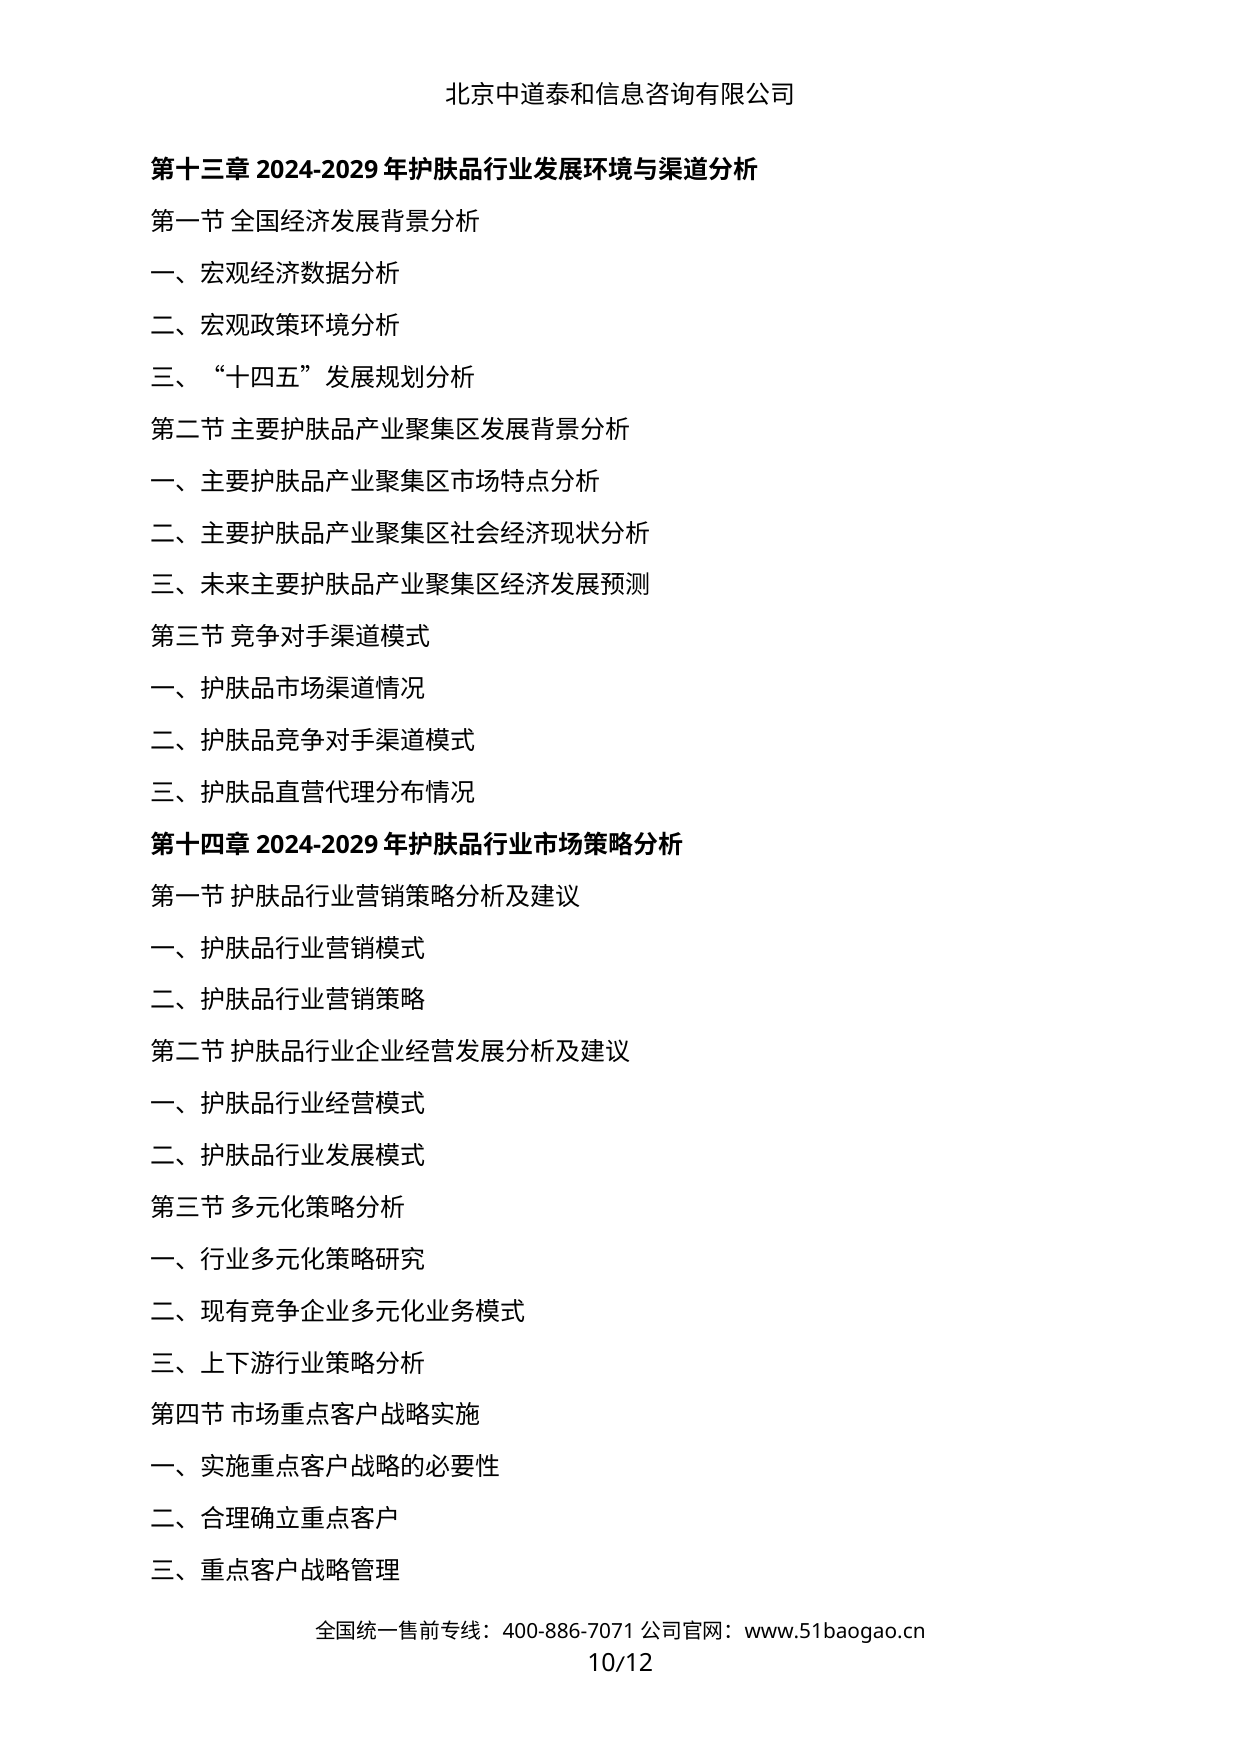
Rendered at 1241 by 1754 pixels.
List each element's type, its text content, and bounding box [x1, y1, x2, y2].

text 二、现有竞争企业多元化业务模式 [150, 1291, 1090, 1327]
text 三、未来主要护肤品产业聚集区经济发展预测 [150, 565, 1090, 601]
text 第十三章 2024-2029年护肤品行业发展环境与渠道分析 [150, 150, 1090, 186]
text 三、重点客户战略管理 [150, 1551, 1090, 1587]
text 一、主要护肤品产业聚集区市场特点分析 [150, 461, 1090, 497]
text 第四节 市场重点客户战略实施 [150, 1395, 1090, 1431]
text 第二节 护肤品行业企业经营发展分析及建议 [150, 1032, 1090, 1068]
text 一、宏观经济数据分析 [150, 254, 1090, 290]
text 三、护肤品直营代理分布情况 [150, 772, 1090, 809]
text 一、护肤品行业营销模式 [150, 928, 1090, 964]
text 三、上下游行业策略分析 [150, 1343, 1090, 1379]
text 二、护肤品竞争对手渠道模式 [150, 721, 1090, 757]
text 一、实施重点客户战略的必要性 [150, 1447, 1090, 1483]
text 二、护肤品行业发展模式 [150, 1136, 1090, 1172]
text 第三节 多元化策略分析 [150, 1187, 1090, 1224]
text 三、“十四五”发展规划分析 [150, 357, 1090, 394]
text 一、护肤品市场渠道情况 [150, 669, 1090, 705]
text 二、护肤品行业营销策略 [150, 980, 1090, 1016]
text 第一节 护肤品行业营销策略分析及建议 [150, 876, 1090, 912]
text 二、宏观政策环境分析 [150, 306, 1090, 342]
text 第一节 全国经济发展背景分析 [150, 202, 1090, 238]
text 二、主要护肤品产业聚集区社会经济现状分析 [150, 513, 1090, 549]
text 二、合理确立重点客户 [150, 1499, 1090, 1535]
text 第十四章 2024-2029年护肤品行业市场策略分析 [150, 824, 1090, 861]
text 一、护肤品行业经营模式 [150, 1084, 1090, 1120]
text 第二节 主要护肤品产业聚集区发展背景分析 [150, 409, 1090, 446]
text 一、行业多元化策略研究 [150, 1239, 1090, 1276]
text 第三节 竞争对手渠道模式 [150, 617, 1090, 653]
